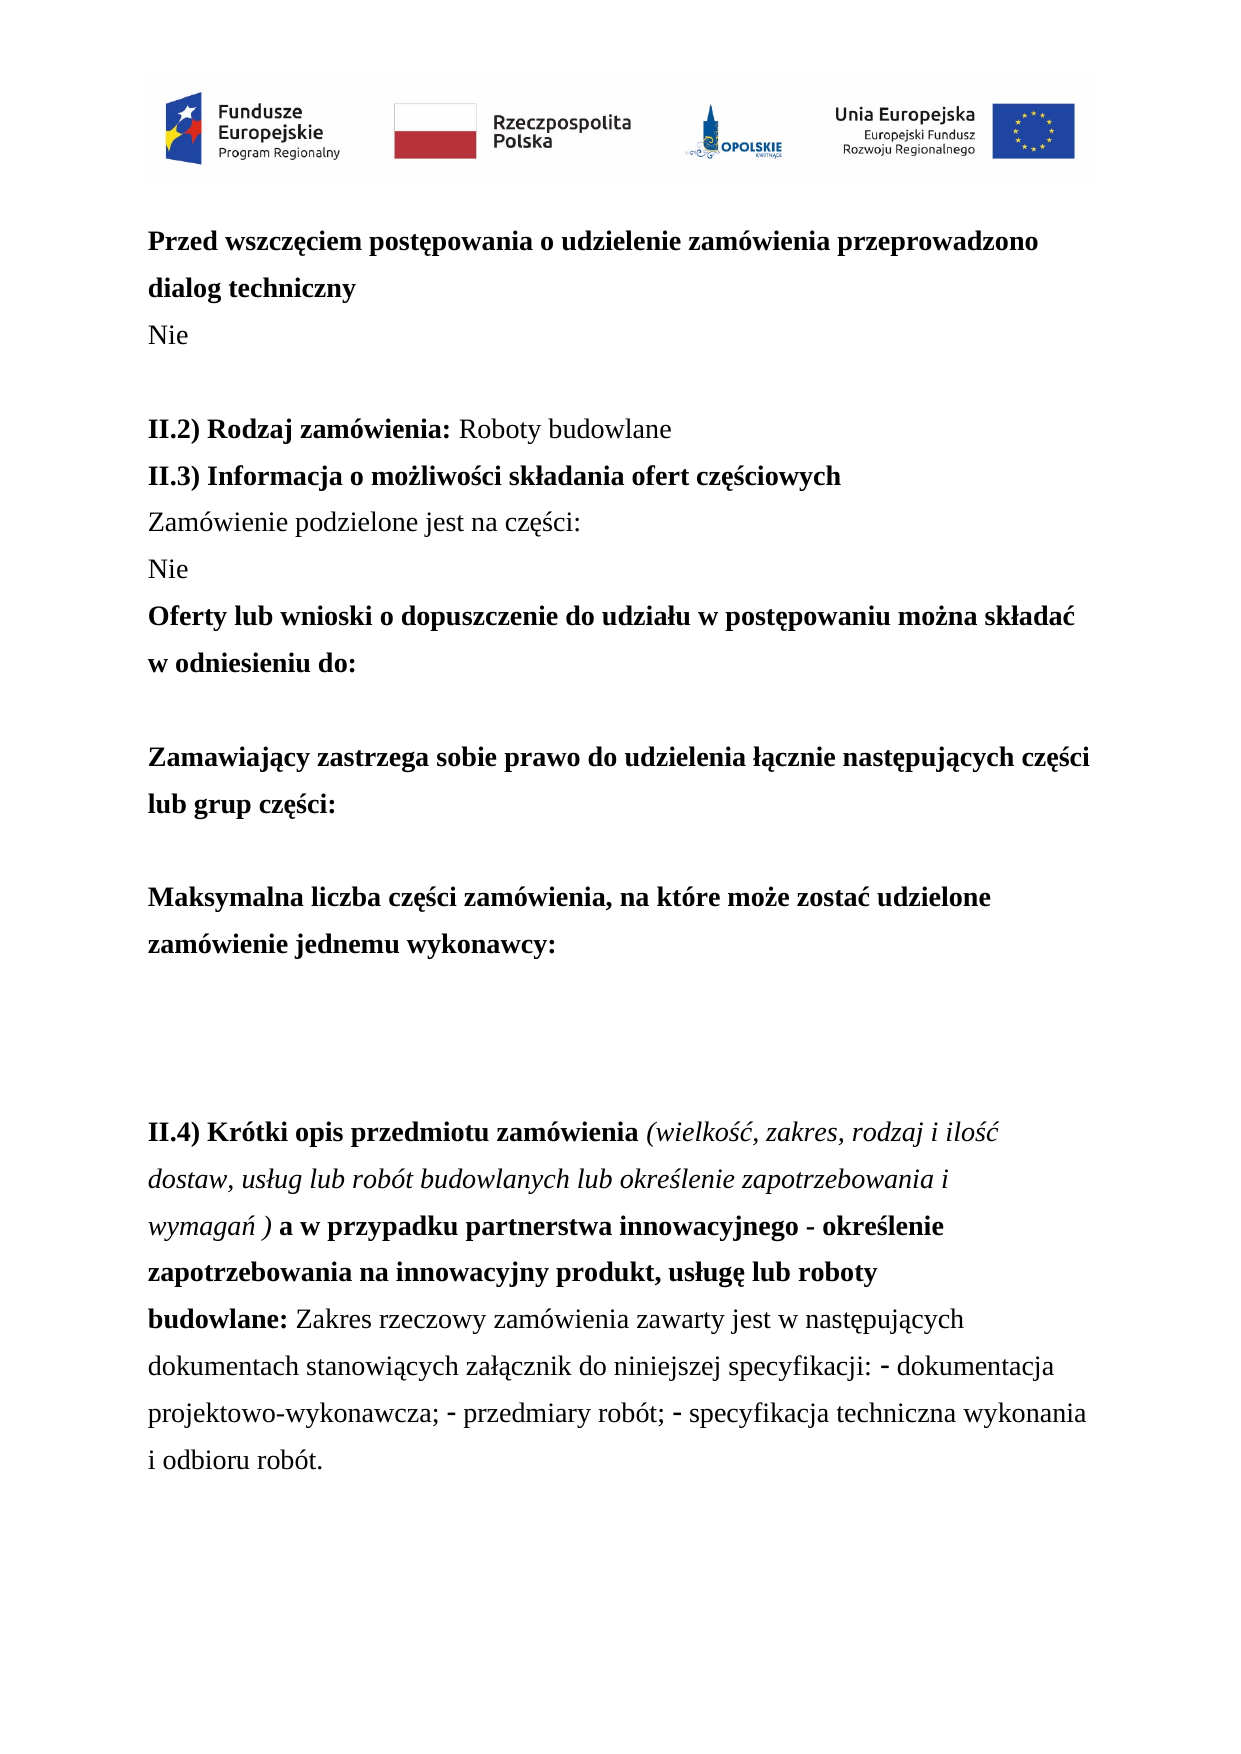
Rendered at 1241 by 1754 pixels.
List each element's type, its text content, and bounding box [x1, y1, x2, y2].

text Nie [148, 303, 1093, 350]
text II.2) Rodzaj zamówienia: Roboty budowlane II.3) Informacja o możliwości składania ofert częściowych Zamówienie podzielone jest na części: [148, 350, 1093, 538]
picture [147, 73, 1093, 182]
text Nie Oferty lub wnioski o dopuszczenie do udziału w postępowaniu można składać w odniesieniu do: [148, 538, 1093, 725]
